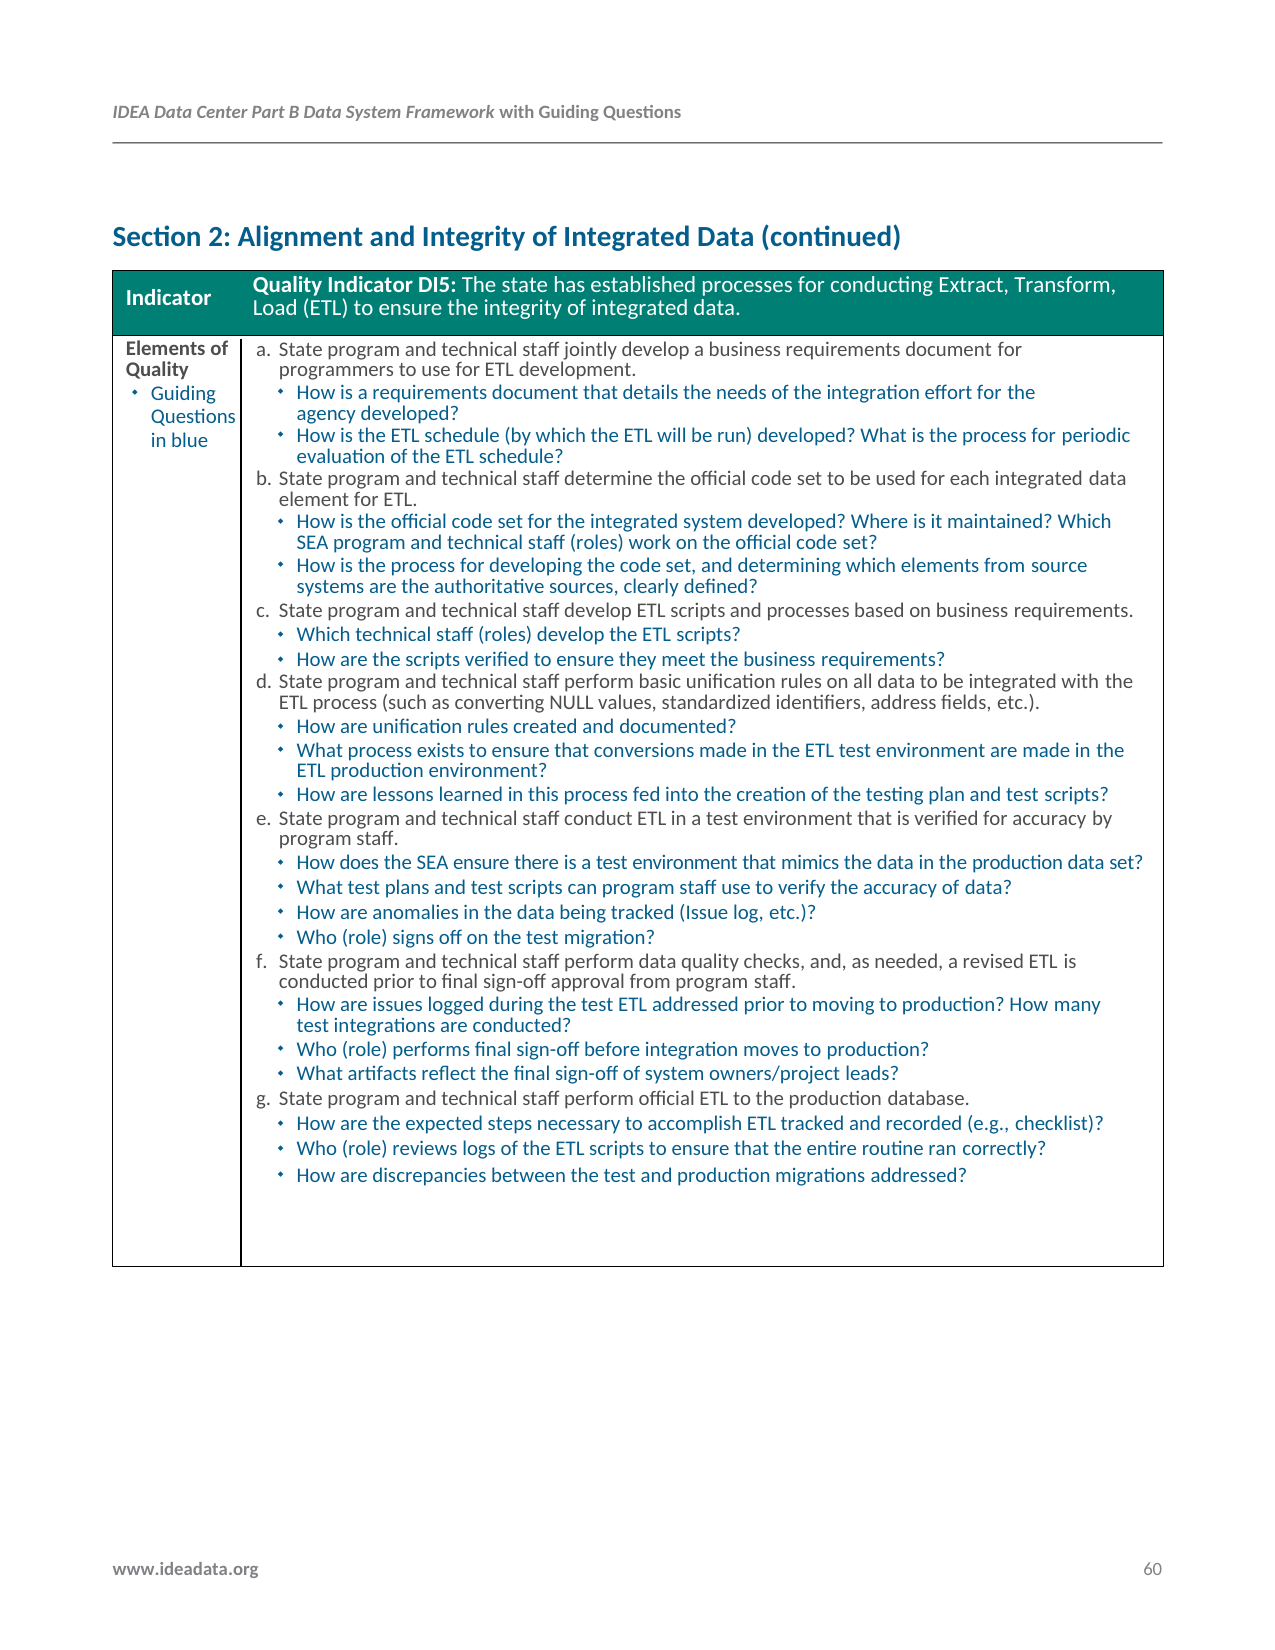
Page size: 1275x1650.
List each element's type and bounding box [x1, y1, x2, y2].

picture [709, 1046, 714, 1056]
picture [832, 1145, 837, 1155]
picture [398, 1022, 403, 1032]
picture [777, 791, 782, 801]
picture [369, 1070, 374, 1080]
picture [433, 723, 438, 733]
picture [741, 1172, 746, 1182]
